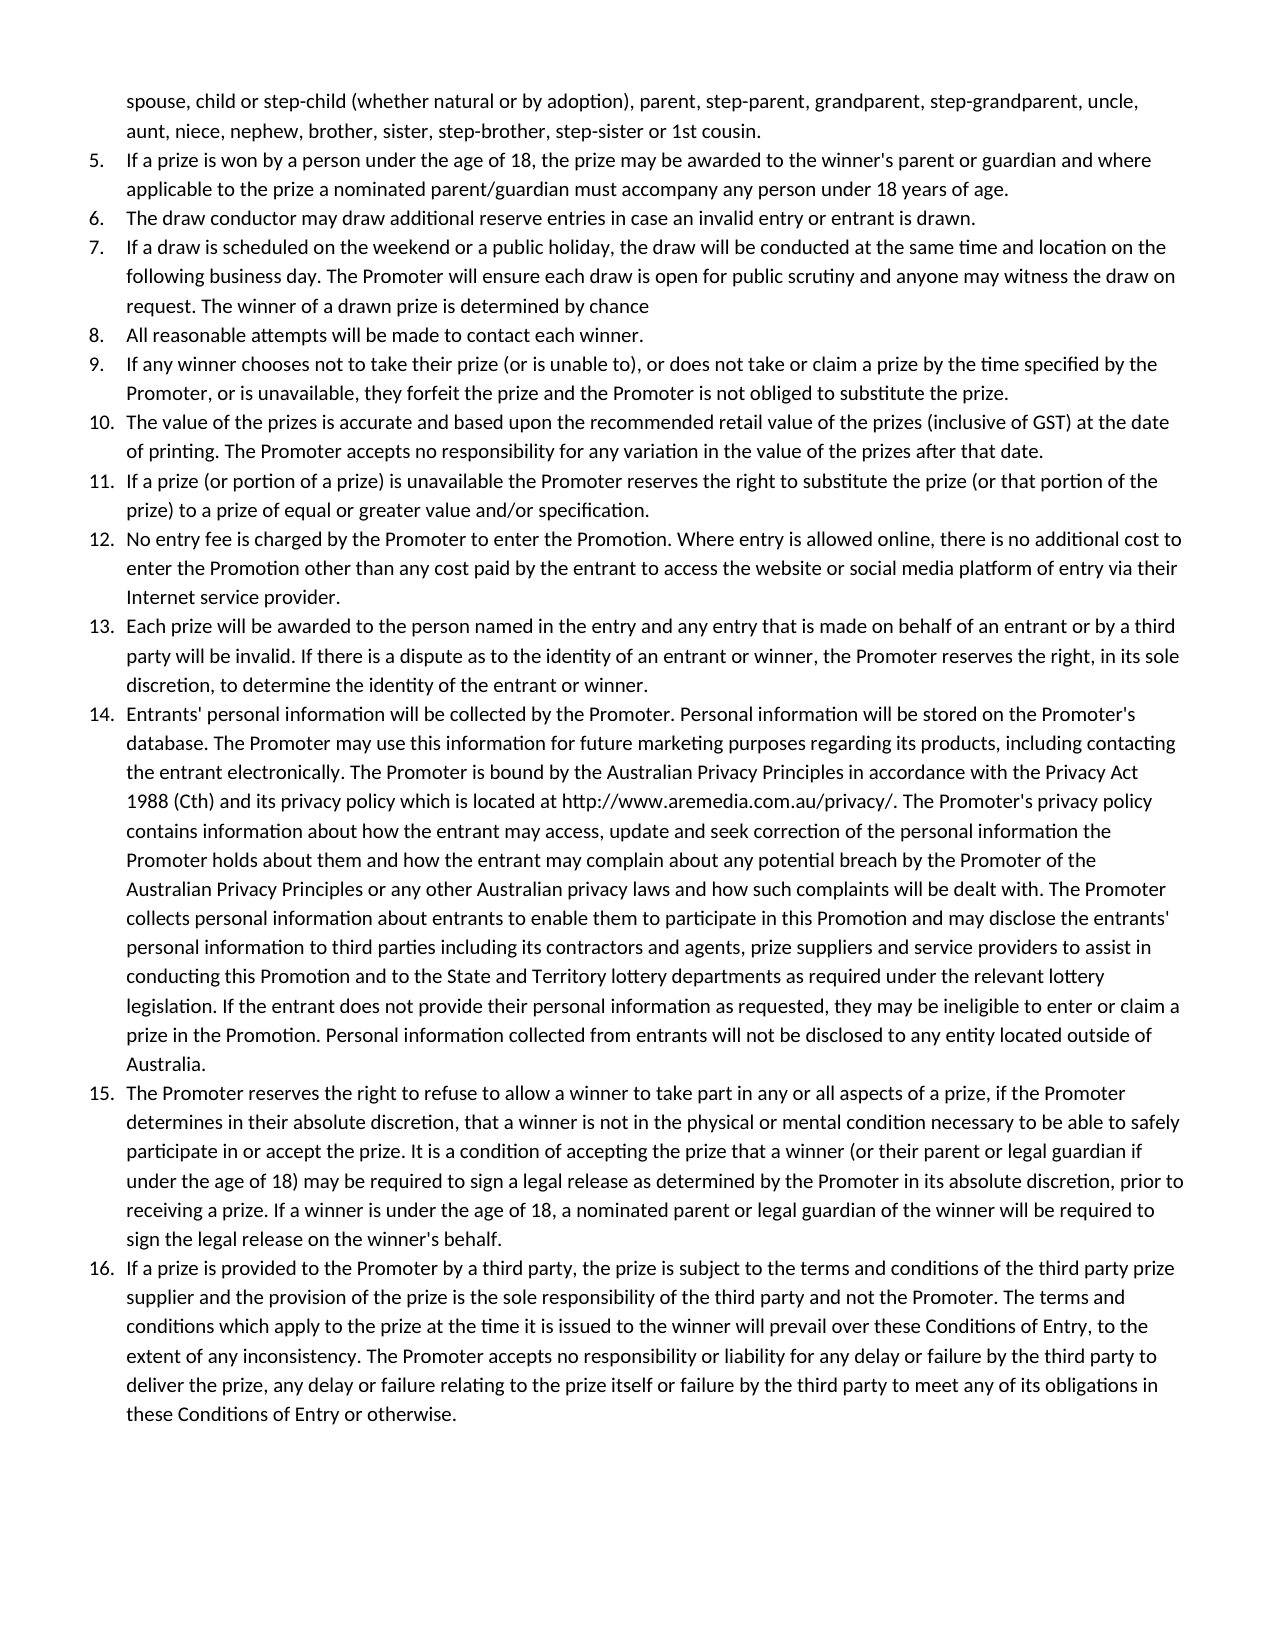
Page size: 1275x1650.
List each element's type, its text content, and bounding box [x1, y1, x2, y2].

list Each prize will be awarded to the person named in the entry and any entry that is made on behalf of an entrant or by a third party will be invalid. If there is a dispute as to the identity of an entrant or winner, the Promoter reserves the right, in its sole discretion, to determine the identity of the entrant or winner. [89, 614, 1186, 697]
list If a prize is provided to the Promoter by a third party, the prize is subject to the terms and conditions of the third party prize supplier and the provision of the prize is the sole responsibility of the third party and not the Promoter. The terms and conditions which apply to the prize at the time it is issued to the winner will prevail over these Conditions of Entry, to the extent of any inconsistency. The Promoter accepts no responsibility or liability for any delay or failure by the third party to deliver the prize, any delay or failure relating to the prize itself or failure by the third party to meet any of its obligations in these Conditions of Entry or otherwise. [89, 1255, 1186, 1427]
list If a prize (or portion of a prize) is unavailable the Promoter reserves the right to substitute the prize (or that portion of the prize) to a prize of equal or greater value and/or specification. [89, 468, 1186, 522]
list The draw conductor may draw additional reserve entries in case an invalid entry or entrant is drawn. [89, 205, 1186, 231]
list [89, 89, 1186, 143]
list No entry fee is charged by the Promoter to enter the Promotion. Where entry is allowed online, there is no additional cost to enter the Promotion other than any cost paid by the entrant to access the website or social media platform of entry via their Internet service provider. [89, 526, 1186, 610]
list The value of the prizes is accurate and based upon the recommended retail value of the prizes (inclusive of GST) at the date of printing. The Promoter accepts no responsibility for any variation in the value of the prizes after that date. [89, 409, 1186, 464]
list If any winner chooses not to take their prize (or is unable to), or does not take or claim a prize by the time specified by the Promoter, or is unavailable, they forfeit the prize and the Promoter is not obliged to substitute the prize. [89, 351, 1186, 406]
list All reasonable attempts will be made to contact each winner. [89, 322, 1186, 347]
list The Promoter reserves the right to refuse to allow a winner to take part in any or all aspects of a prize, if the Promoter determines in their absolute discretion, that a winner is not in the physical or mental condition necessary to be able to safely participate in or accept the prize. It is a condition of accepting the prize that a winner (or their parent or legal guardian if under the age of 18) may be required to sign a legal release as determined by the Promoter in its absolute discretion, prior to receiving a prize. If a winner is under the age of 18, a nominated parent or legal guardian of the winner will be required to sign the legal release on the winner's behalf. [89, 1080, 1186, 1252]
list If a draw is scheduled on the weekend or a public holiday, the draw will be conducted at the same time and location on the following business day. The Promoter will ensure each draw is open for public scrutiny and anyone may witness the draw on request. The winner of a drawn prize is determined by chance [89, 234, 1186, 318]
list If a prize is won by a person under the age of 18, the prize may be awarded to the winner's parent or guardian and where applicable to the prize a nominated parent/guardian must accompany any person under 18 years of age. [89, 147, 1186, 202]
list Entrants' personal information will be collected by the Promoter. Personal information will be stored on the Promoter's database. The Promoter may use this information for future marketing purposes regarding its products, including contacting the entrant electronically. The Promoter is bound by the Australian Privacy Principles in accordance with the Privacy Act 1988 (Cth) and its privacy policy which is located at http://www.aremedia.com.au/privacy/. The Promoter's privacy policy contains information about how the entrant may access, update and seek correction of the personal information the Promoter holds about them and how the entrant may complain about any potential breach by the Promoter of the Australian Privacy Principles or any other Australian privacy laws and how such complaints will be dealt with. The Promoter collects personal information about entrants to enable them to participate in this Promotion and may disclose the entrants' personal information to third parties including its contractors and agents, prize suppliers and service providers to assist in conducting this Promotion and to the State and Territory lottery departments as required under the relevant lottery legislation. If the entrant does not provide their personal information as requested, they may be ineligible to enter or claim a prize in the Promotion. Personal information collected from entrants will not be disclosed to any entity located outside of Australia. [89, 701, 1186, 1077]
